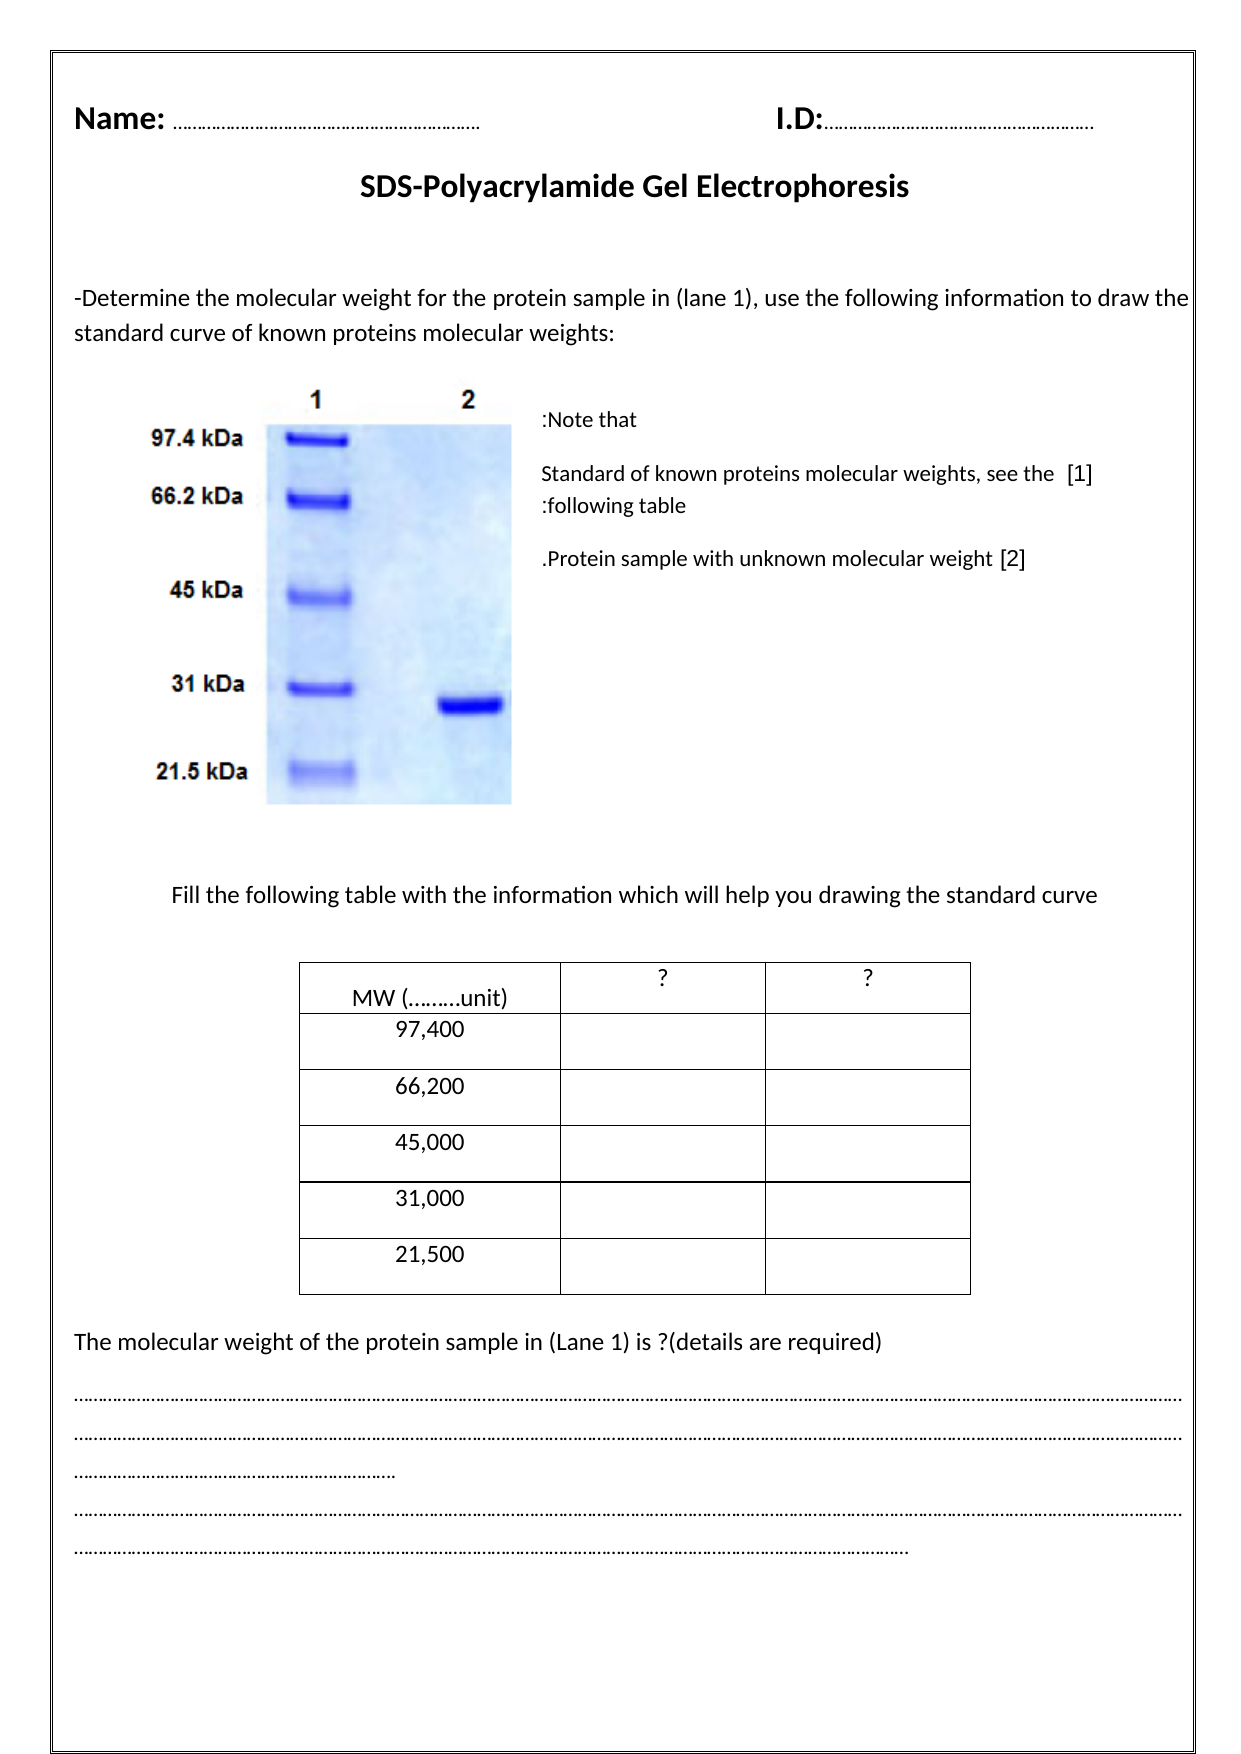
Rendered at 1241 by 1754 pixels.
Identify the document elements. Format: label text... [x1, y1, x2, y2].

picture [145, 376, 518, 811]
table_cell [561, 1126, 765, 1181]
text Name: ………………………………………………………. I.D:………………………………..……………… [74, 97, 1193, 138]
table_cell 21,500 [300, 1239, 560, 1294]
table_cell [766, 1014, 970, 1069]
table_header ? [766, 963, 970, 1013]
table_cell 31,000 [300, 1183, 560, 1238]
table_cell [561, 1014, 765, 1069]
table_cell 45,000 [300, 1126, 560, 1181]
text -Determine the molecular weight for the protein sample in (lane 1), use the following information to draw the standard curve of known proteins molecular weights: [74, 282, 1193, 348]
text SDS-Polyacrylamide Gel Electrophoresis [74, 165, 1193, 206]
table_cell [766, 1126, 970, 1181]
table_cell 66,200 [300, 1070, 560, 1125]
table_cell [561, 1070, 765, 1125]
table_cell [766, 1239, 970, 1294]
table_cell [561, 1183, 765, 1238]
text Fill the following table with the information which will help you drawing the standard curve [74, 879, 1193, 909]
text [74, 1382, 1193, 1559]
table_header MW (………unit) [300, 963, 560, 1013]
table_cell [561, 1239, 765, 1294]
table_header ? [561, 963, 765, 1013]
table_cell [766, 1070, 970, 1125]
table_cell [766, 1183, 970, 1238]
text The molecular weight of the protein sample in (Lane 1) is ?(details are required) [74, 1326, 1193, 1356]
table_cell 97,400 [300, 1014, 560, 1069]
